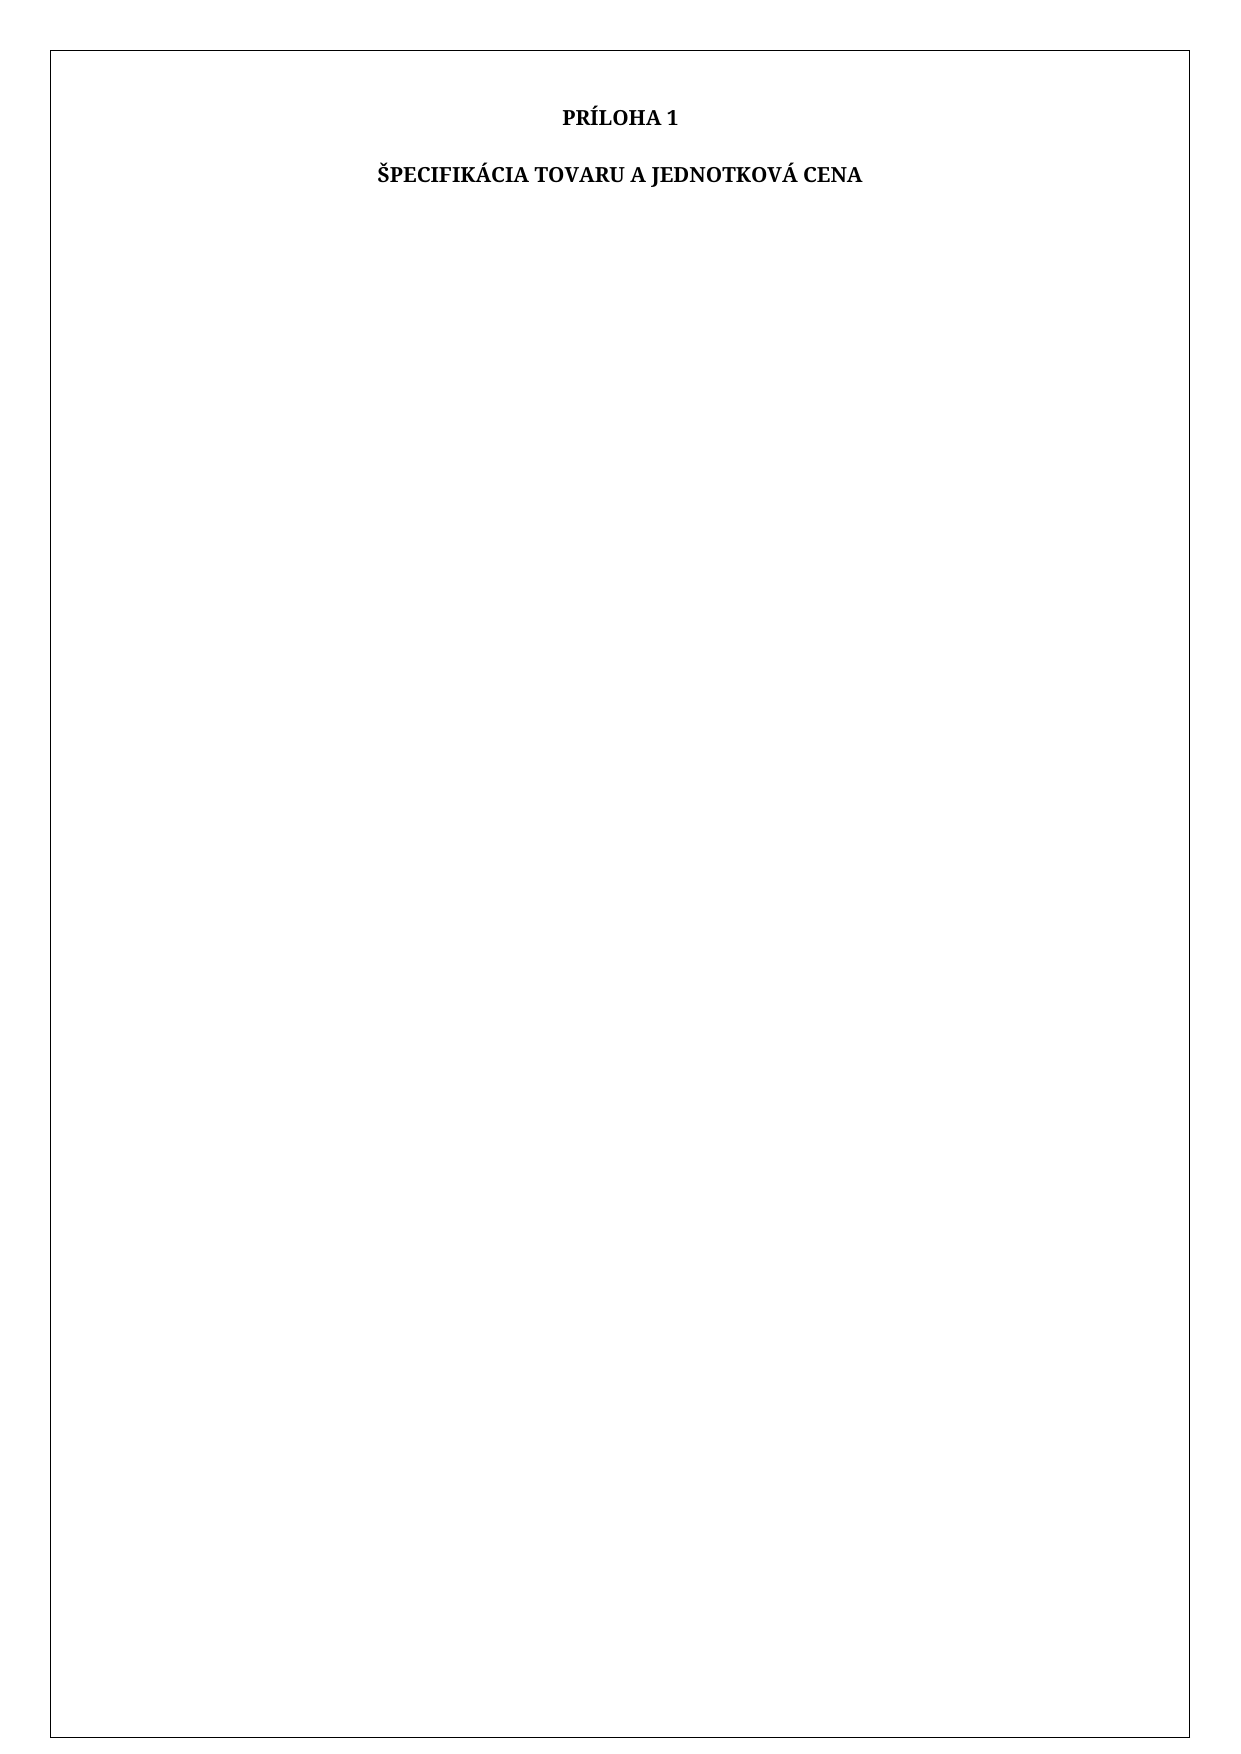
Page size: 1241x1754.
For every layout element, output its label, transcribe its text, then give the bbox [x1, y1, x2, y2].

text PRÍLOHA 1 [118, 103, 1122, 132]
text ŠPECIFIKÁCIA TOVARU A JEDNOTKOVÁ CENA [118, 160, 1122, 189]
